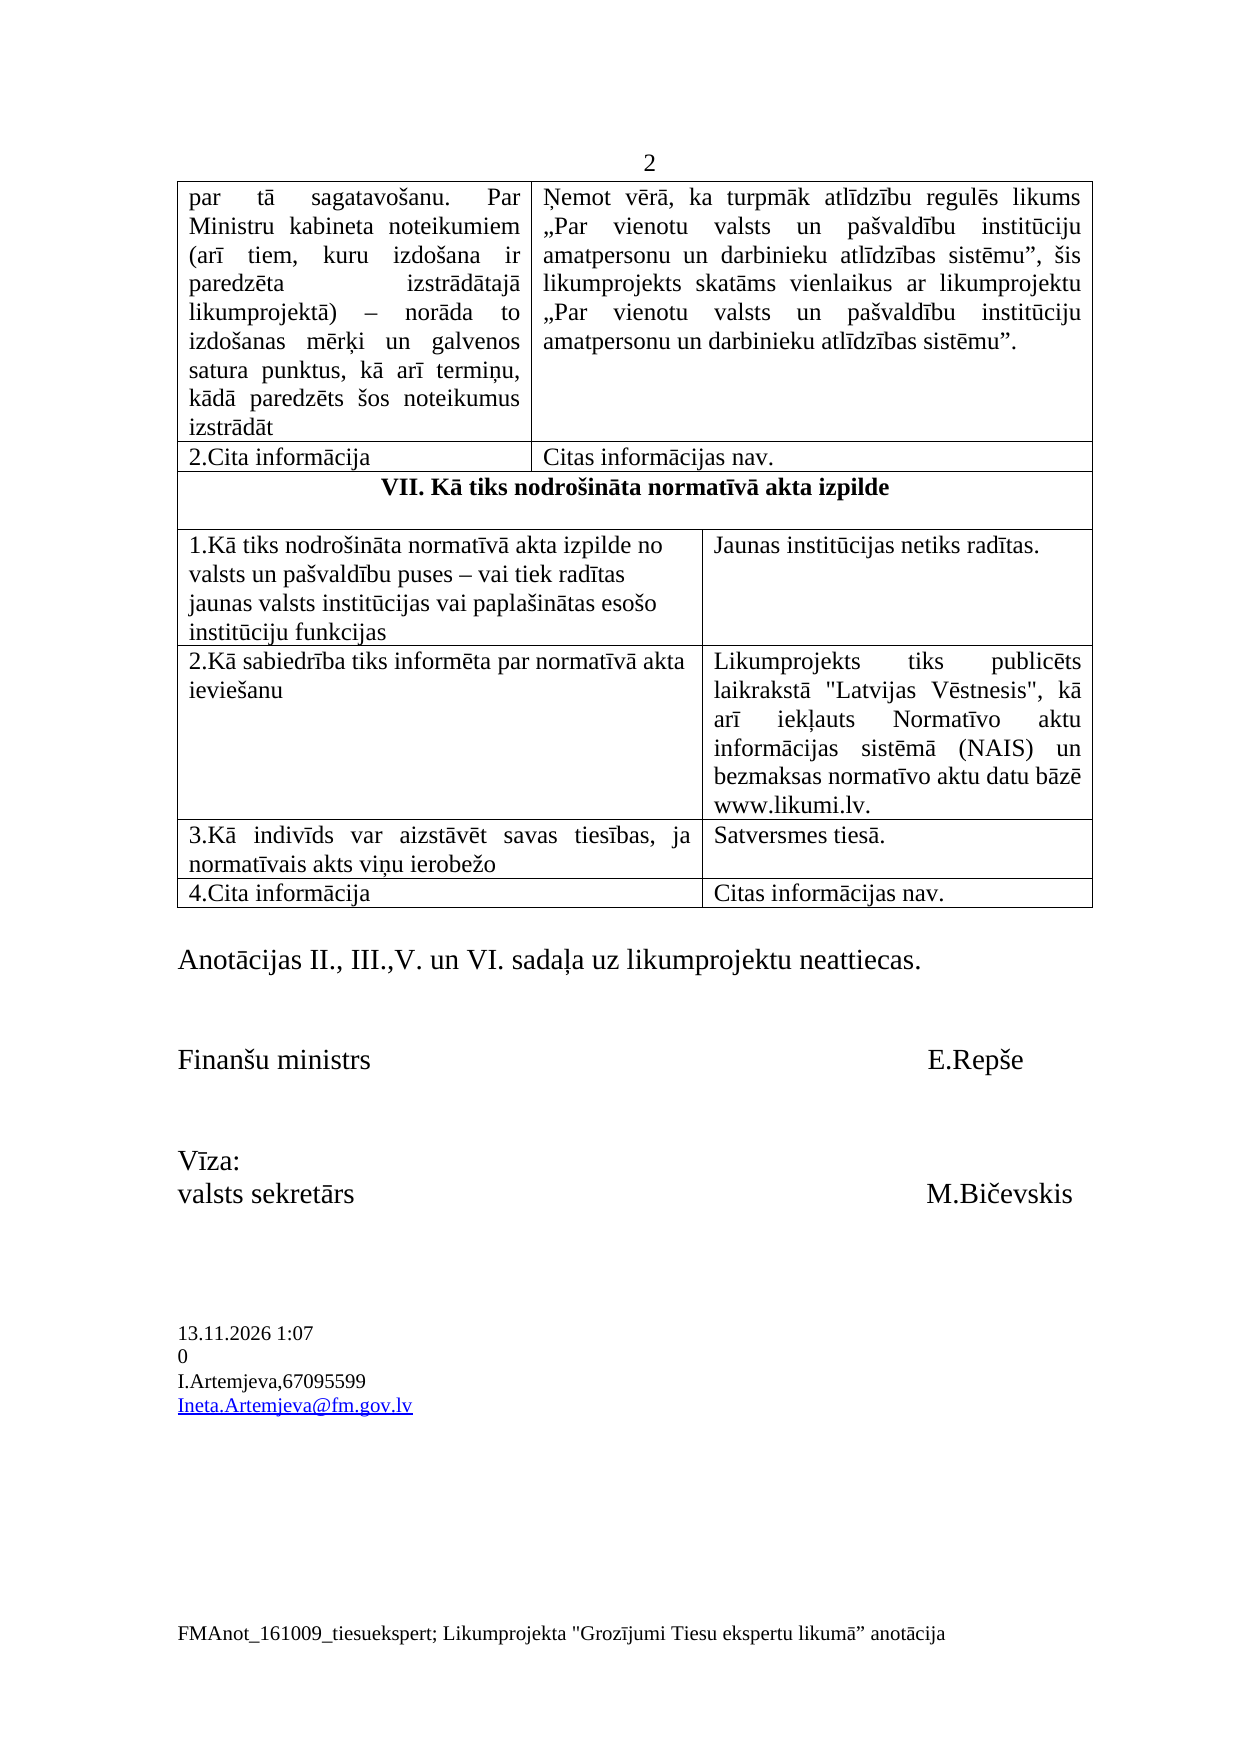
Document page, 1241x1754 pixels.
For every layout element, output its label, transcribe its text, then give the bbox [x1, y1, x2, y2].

table_cell 3.Kā indivīds var aizstāvēt savas tiesības, ja normatīvais akts viņu ierobežo [178, 820, 702, 877]
table_cell Satversmes tiesā. [703, 820, 1092, 877]
table_cell 2.Cita informācija [178, 442, 531, 471]
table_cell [532, 182, 1092, 441]
table_cell Likumprojekts tiks publicēts laikrakstā "Latvijas Vēstnesis", kā arī iekļauts Normatīvo aktu informācijas sistēmā (NAIS) un bezmaksas normatīvo aktu datu bāzē www.likumi.lv. [703, 646, 1092, 819]
text I.Artemjeva,67095599 [177, 1368, 1122, 1393]
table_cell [178, 182, 531, 441]
text 21.10.2009 17:03 [177, 1320, 1122, 1344]
text Vīza: [177, 1143, 1122, 1177]
text Ineta.Artemjeva@fm.gov.lv [177, 1393, 1122, 1417]
table_cell Jaunas institūcijas netiks radītas. [703, 530, 1092, 645]
text Anotācijas II., III.,V. un VI. sadaļa uz likumprojektu neattiecas. [177, 942, 1122, 975]
table_cell VII. Kā tiks nodrošināta normatīvā akta izpilde [178, 472, 1092, 529]
table_cell Citas informācijas nav. [532, 442, 1092, 471]
table_cell 2.Kā sabiedrība tiks informēta par normatīvā akta ieviešanu [178, 646, 702, 819]
text valsts sekretārs M.Bičevskis [177, 1177, 1122, 1210]
table_cell 1.Kā tiks nodrošināta normatīvā akta izpilde no valsts un pašvaldību puses – vai tiek radītas jaunas valsts institūcijas vai paplašinātas esošo institūciju funkcijas [178, 530, 702, 645]
text Finanšu ministrs E.Repše [177, 1042, 1122, 1076]
table_cell Citas informācijas nav. [703, 879, 1092, 907]
table_cell 4.Cita informācija [178, 879, 702, 907]
